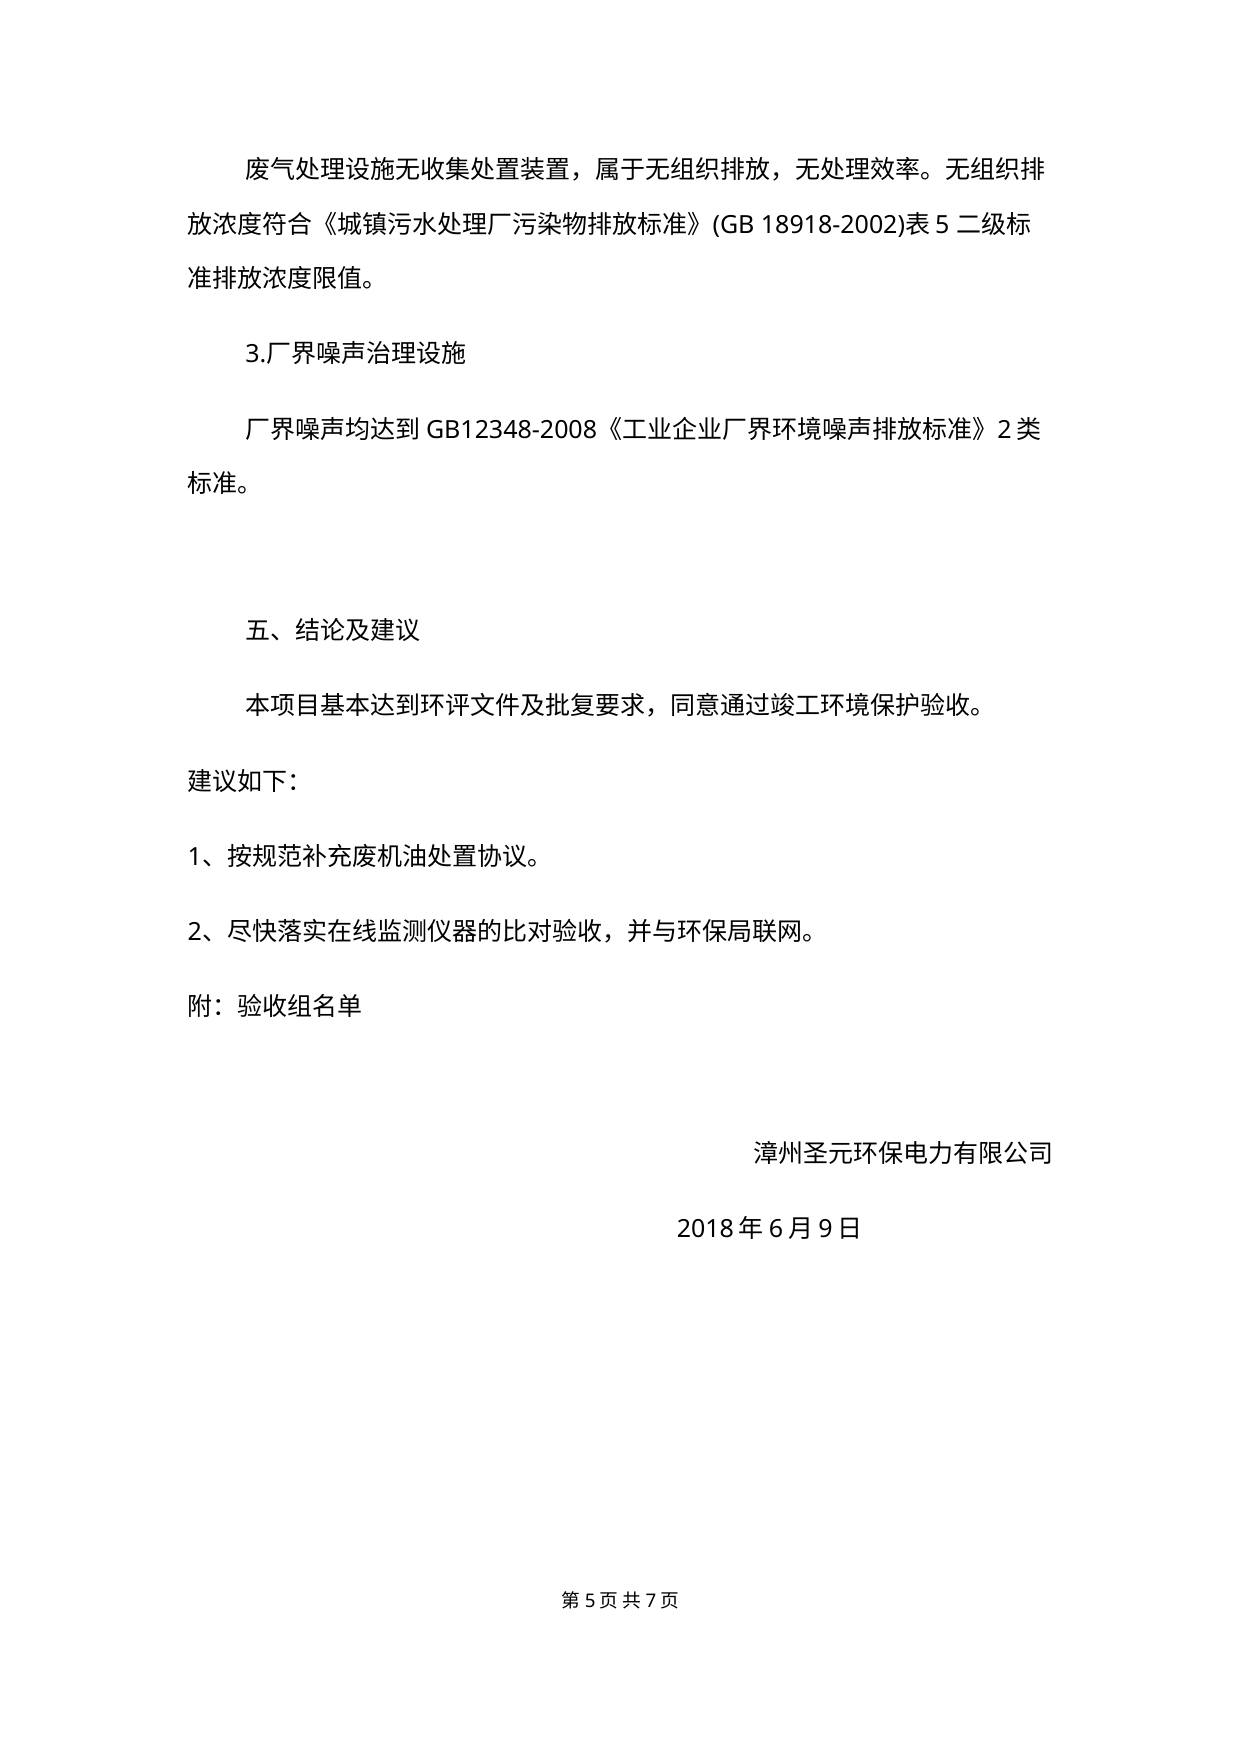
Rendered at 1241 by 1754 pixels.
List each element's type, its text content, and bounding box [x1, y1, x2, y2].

text 3.厂界噪声治理设施 [187, 334, 1053, 370]
text 附：验收组名单 [187, 987, 1053, 1023]
text 建议如下： [187, 761, 1053, 797]
list 按规范补充废机油处置协议。 [187, 836, 1053, 872]
text 厂界噪声均达到 GB12348-2008《工业企业厂界环境噪声排放标准》2类标准。 [187, 409, 1053, 500]
text 本项目基本达到环评文件及批复要求，同意通过竣工环境保护验收。 [187, 686, 1053, 722]
text 五、结论及建议 [187, 611, 1053, 647]
list 尽快落实在线监测仪器的比对验收，并与环保局联网。 [187, 911, 1053, 948]
text 废气处理设施无收集处置装置，属于无组织排放，无处理效率。无组织排放浓度符合《城镇污水处理厂污染物排放标准》(GB 18918-2002)表5 二级标准排放浓度限值。 [187, 150, 1053, 295]
text 2018年6月9日 [187, 1209, 1053, 1245]
text 漳州圣元环保电力有限公司 [187, 1134, 1053, 1170]
